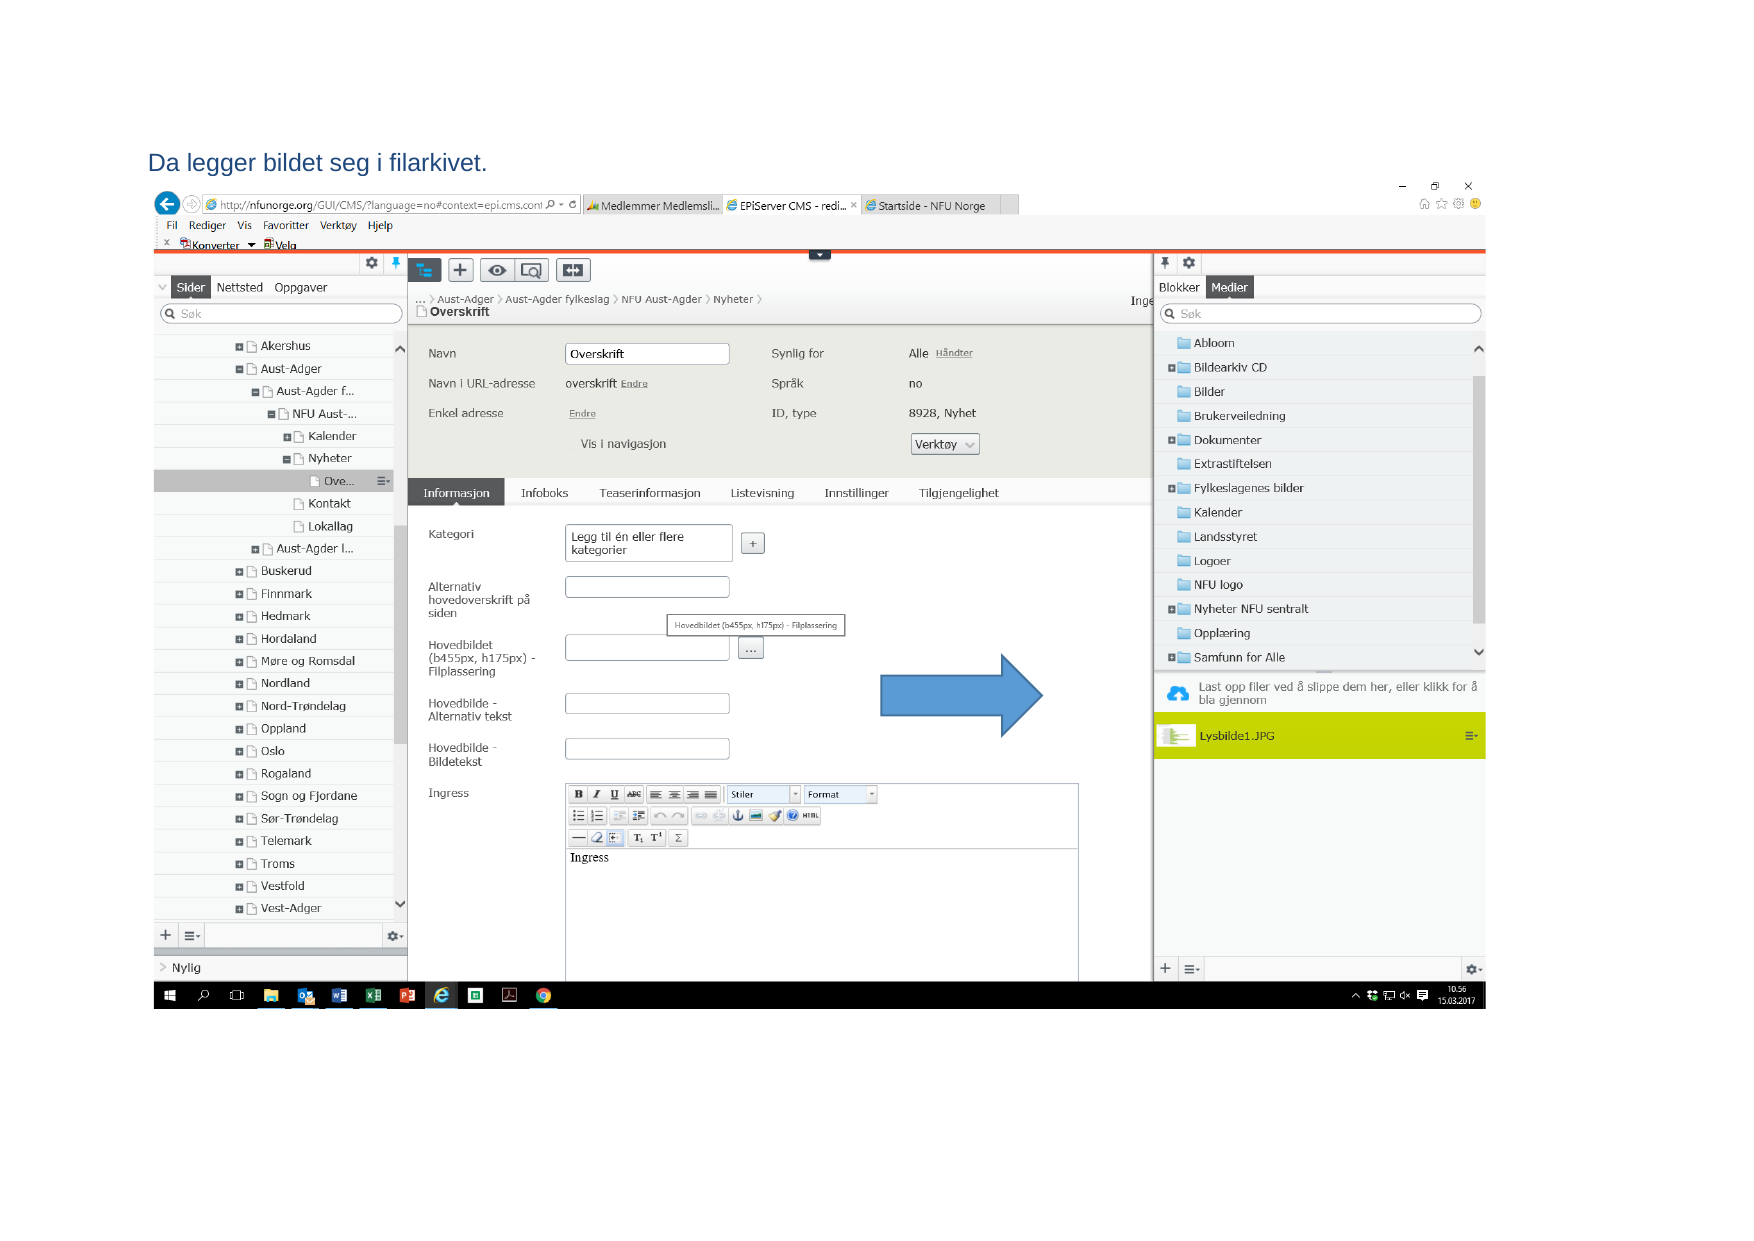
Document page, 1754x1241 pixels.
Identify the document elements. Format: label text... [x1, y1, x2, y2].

picture [153, 176, 1486, 1009]
text Da legger bildet seg i filarkivet. [148, 148, 1606, 176]
